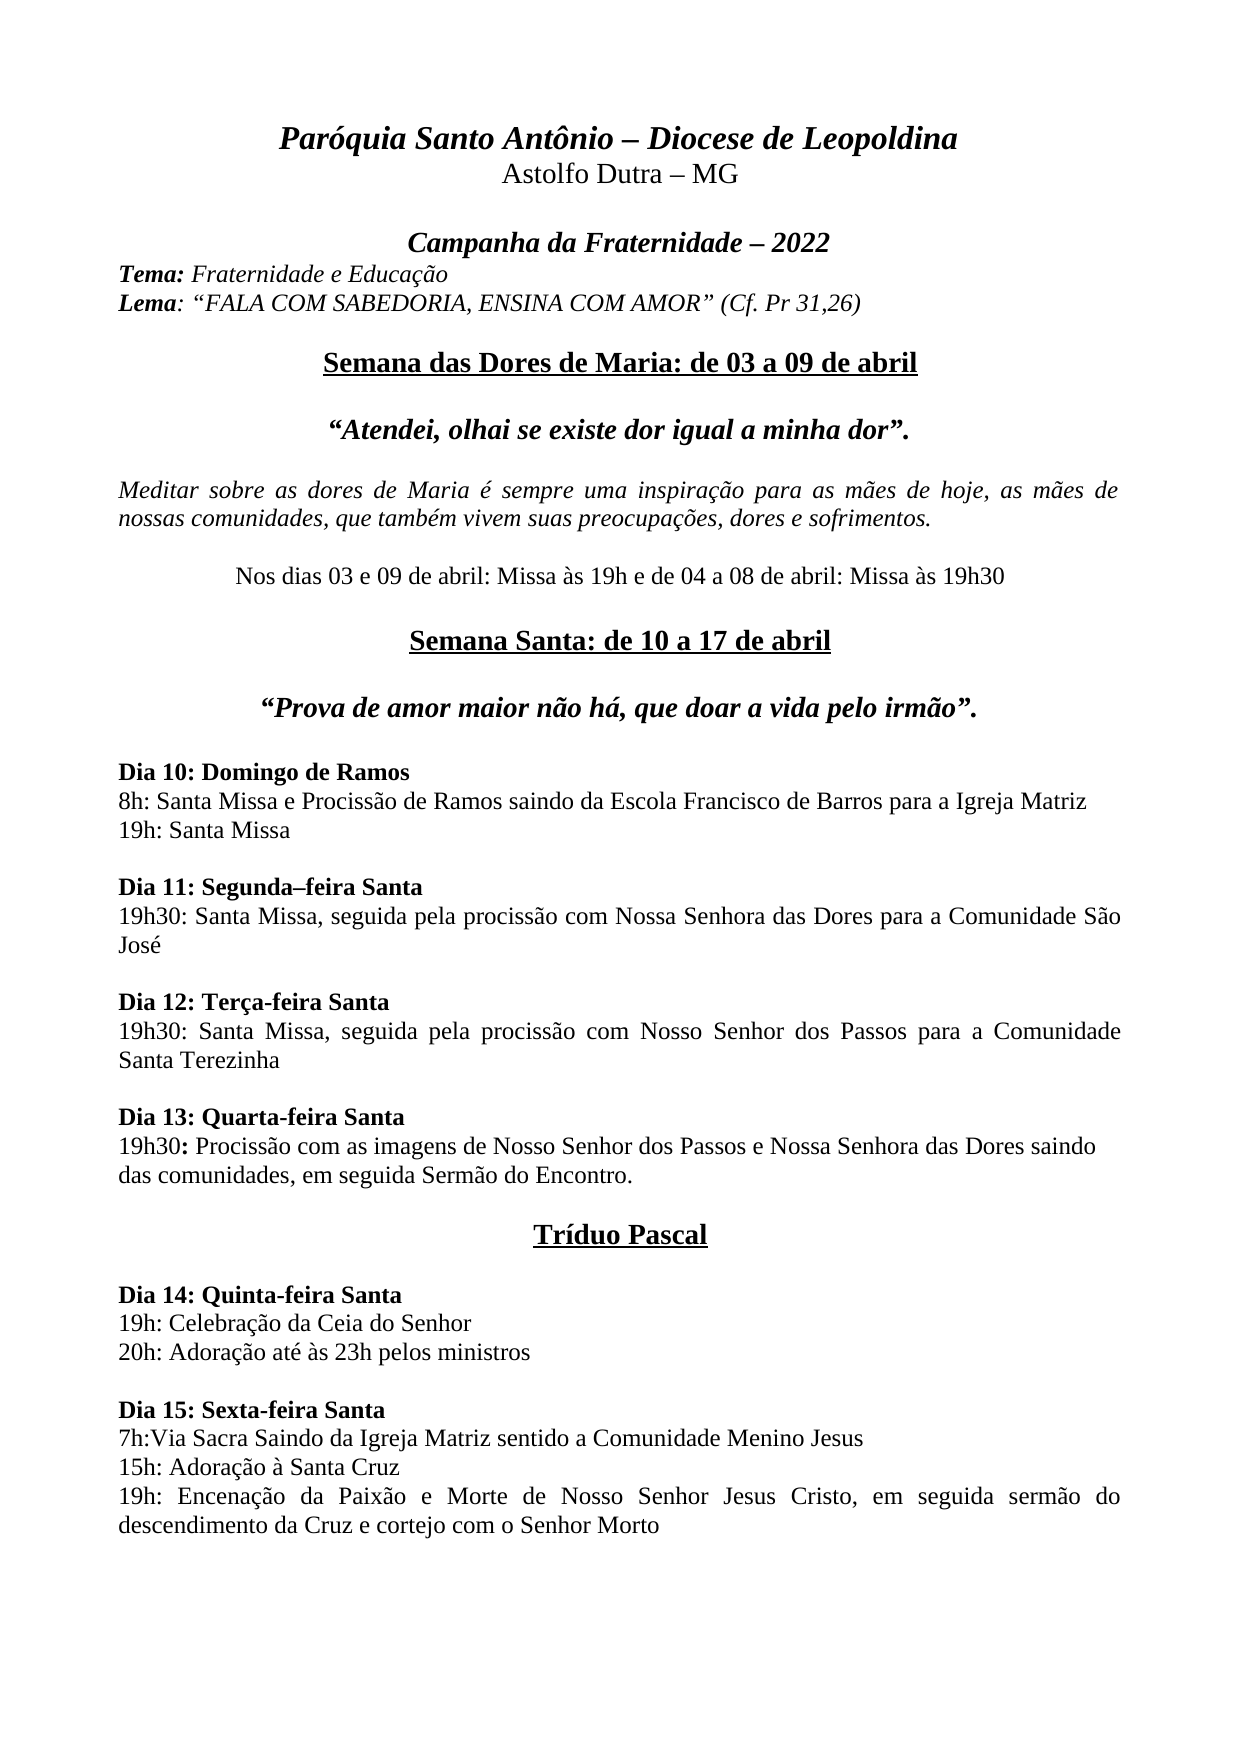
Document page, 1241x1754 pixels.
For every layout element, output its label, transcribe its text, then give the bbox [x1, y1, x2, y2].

text Semana das Dores de Maria: de 03 a 09 de abril [118, 345, 1122, 379]
text “Atendei, olhai se existe dor igual a minha dor”. [118, 412, 1122, 446]
text Paróquia Santo Antônio – Diocese de Leopoldina [118, 118, 1122, 156]
text 19h: Santa Missa [118, 815, 1122, 844]
text 19h30: Procissão com as imagens de Nosso Senhor dos Passos e Nossa Senhora das Dores saindo das comunidades, em seguida Sermão do Encontro. [118, 1131, 1122, 1189]
text Dia 11: Segunda–feira Santa [118, 872, 1122, 901]
text Astolfo Dutra – MG [118, 156, 1122, 190]
text Meditar sobre as dores de Maria é sempre uma inspiração para as mães de hoje, as mães de nossas comunidades, que também vivem suas preocupações, dores e sofrimentos. [118, 475, 1122, 532]
text 19h: Celebração da Ceia do Senhor [118, 1308, 1122, 1337]
text 19h30: Santa Missa, seguida pela procissão com Nossa Senhora das Dores para a Comunidade São José [118, 901, 1122, 959]
text Tríduo Pascal [118, 1217, 1122, 1251]
text Dia 13: Quarta-feira Santa [118, 1102, 1122, 1131]
text Nos dias 03 e 09 de abril: Missa às 19h e de 04 a 08 de abril: Missa às 19h30 [118, 561, 1122, 590]
text 8h: Santa Missa e Procissão de Ramos saindo da Escola Francisco de Barros para a Igreja Matriz [118, 786, 1122, 815]
text 19h30: Santa Missa, seguida pela procissão com Nosso Senhor dos Passos para a Comunidade Santa Terezinha [118, 1016, 1122, 1074]
text 15h: Adoração à Santa Cruz [118, 1452, 1122, 1481]
text Tema: Fraternidade e Educação [118, 259, 1122, 288]
text 20h: Adoração até às 23h pelos ministros [118, 1337, 1122, 1366]
text 19h: Encenação da Paixão e Morte de Nosso Senhor Jesus Cristo, em seguida sermão do descendimento da Cruz e cortejo com o Senhor Morto [118, 1481, 1122, 1538]
text Dia 10: Domingo de Ramos [118, 757, 1122, 786]
text 7h:Via Sacra Saindo da Igreja Matriz sentido a Comunidade Menino Jesus [118, 1423, 1122, 1452]
text Dia 14: Quinta-feira Santa [118, 1280, 1122, 1308]
text Dia 15: Sexta-feira Santa [118, 1395, 1122, 1423]
text Lema: “FALA COM SABEDORIA, ENSINA COM AMOR” (Cf. Pr 31,26) [118, 288, 1122, 317]
text Dia 12: Terça-feira Santa [118, 987, 1122, 1016]
text “Prova de amor maior não há, que doar a vida pelo irmão”. [118, 690, 1122, 724]
text Campanha da Fraternidade – 2022 [118, 226, 1122, 259]
text Semana Santa: de 10 a 17 de abril [118, 623, 1122, 657]
